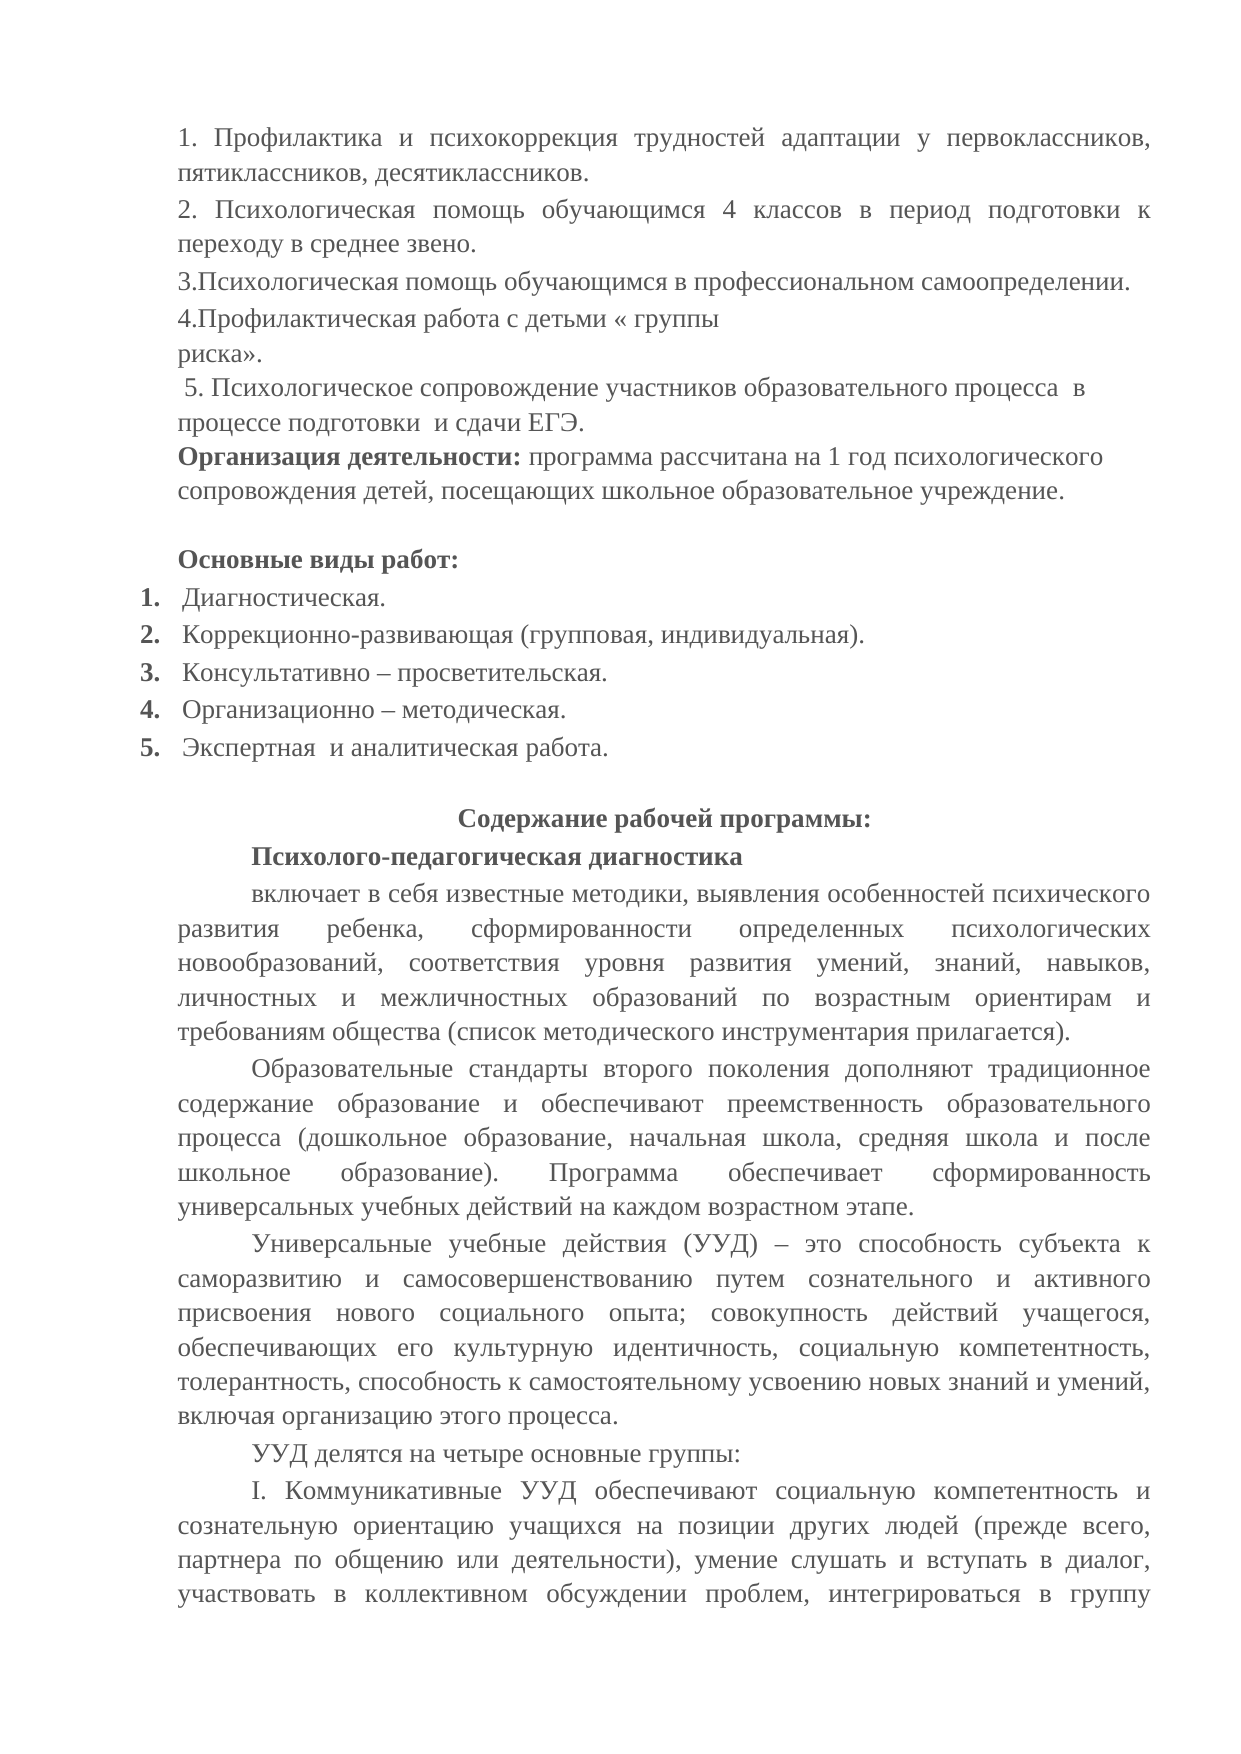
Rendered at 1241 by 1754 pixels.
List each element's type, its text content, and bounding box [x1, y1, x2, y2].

text включает в себя известные методики, выявления особенностей психического развития ребенка, сформированности определенных психологических новообразований, соответствия уровня развития умений, знаний, навыков, личностных и межличностных образований по возрастным ориентирам и требованиям общества (список методического инструментария прилагается). [177, 874, 1152, 1046]
text 5. Экспертная и аналитическая работа. [140, 727, 1152, 762]
text 3.Психологическая помощь обучающимся в профессиональном самоопределении. [177, 262, 1152, 296]
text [177, 1471, 1152, 1609]
text 4.Профилактическая работа с детьми « группы риска». [177, 299, 1152, 368]
text Основные виды работ: [177, 540, 1152, 574]
text Содержание рабочей программы: [177, 799, 1152, 834]
text Образовательные стандарты второго поколения дополняют традиционное содержание образование и обеспечивают преемственность образовательного процесса (дошкольное образование, начальная школа, средняя школа и после школьное образование). Программа обеспечивает сформированность универсальных учебных действий на каждом возрастном этапе. [177, 1049, 1152, 1221]
text УУД делятся на четыре основные группы: [177, 1434, 1152, 1468]
text Организация деятельности: программа рассчитана на 1 год психологического сопровождения детей, посещающих школьное образовательное учреждение. [177, 437, 1152, 506]
text 4. Организационно – методическая. [140, 690, 1152, 724]
text 3. Консультативно – просветительская. [140, 652, 1152, 687]
text 2. Психологическая помощь обучающимся 4 классов в период подготовки к переходу в среднее звено. [177, 190, 1152, 259]
text 1. Диагностическая. [140, 577, 1152, 612]
text Универсальные учебные действия (УУД) – это способность субъекта к саморазвитию и самосовершенствованию путем сознательного и активного присвоения нового социального опыта; совокупность действий учащегося, обеспечивающих его культурную идентичность, социальную компетентность, толерантность, способность к самостоятельному усвоению новых знаний и умений, включая организацию этого процесса. [177, 1224, 1152, 1431]
text 2. Коррекционно-развивающая (групповая, индивидуальная). [140, 615, 1152, 649]
text Психолого-педагогическая диагностика [177, 837, 1152, 871]
text 5. Психологическое сопровождение участников образовательного процесса в процессе подготовки и сдачи ЕГЭ. [177, 368, 1152, 437]
text 1. Профилактика и психокоррекция трудностей адаптации у первоклассников, пятиклассников, десятиклассников. [177, 118, 1152, 187]
